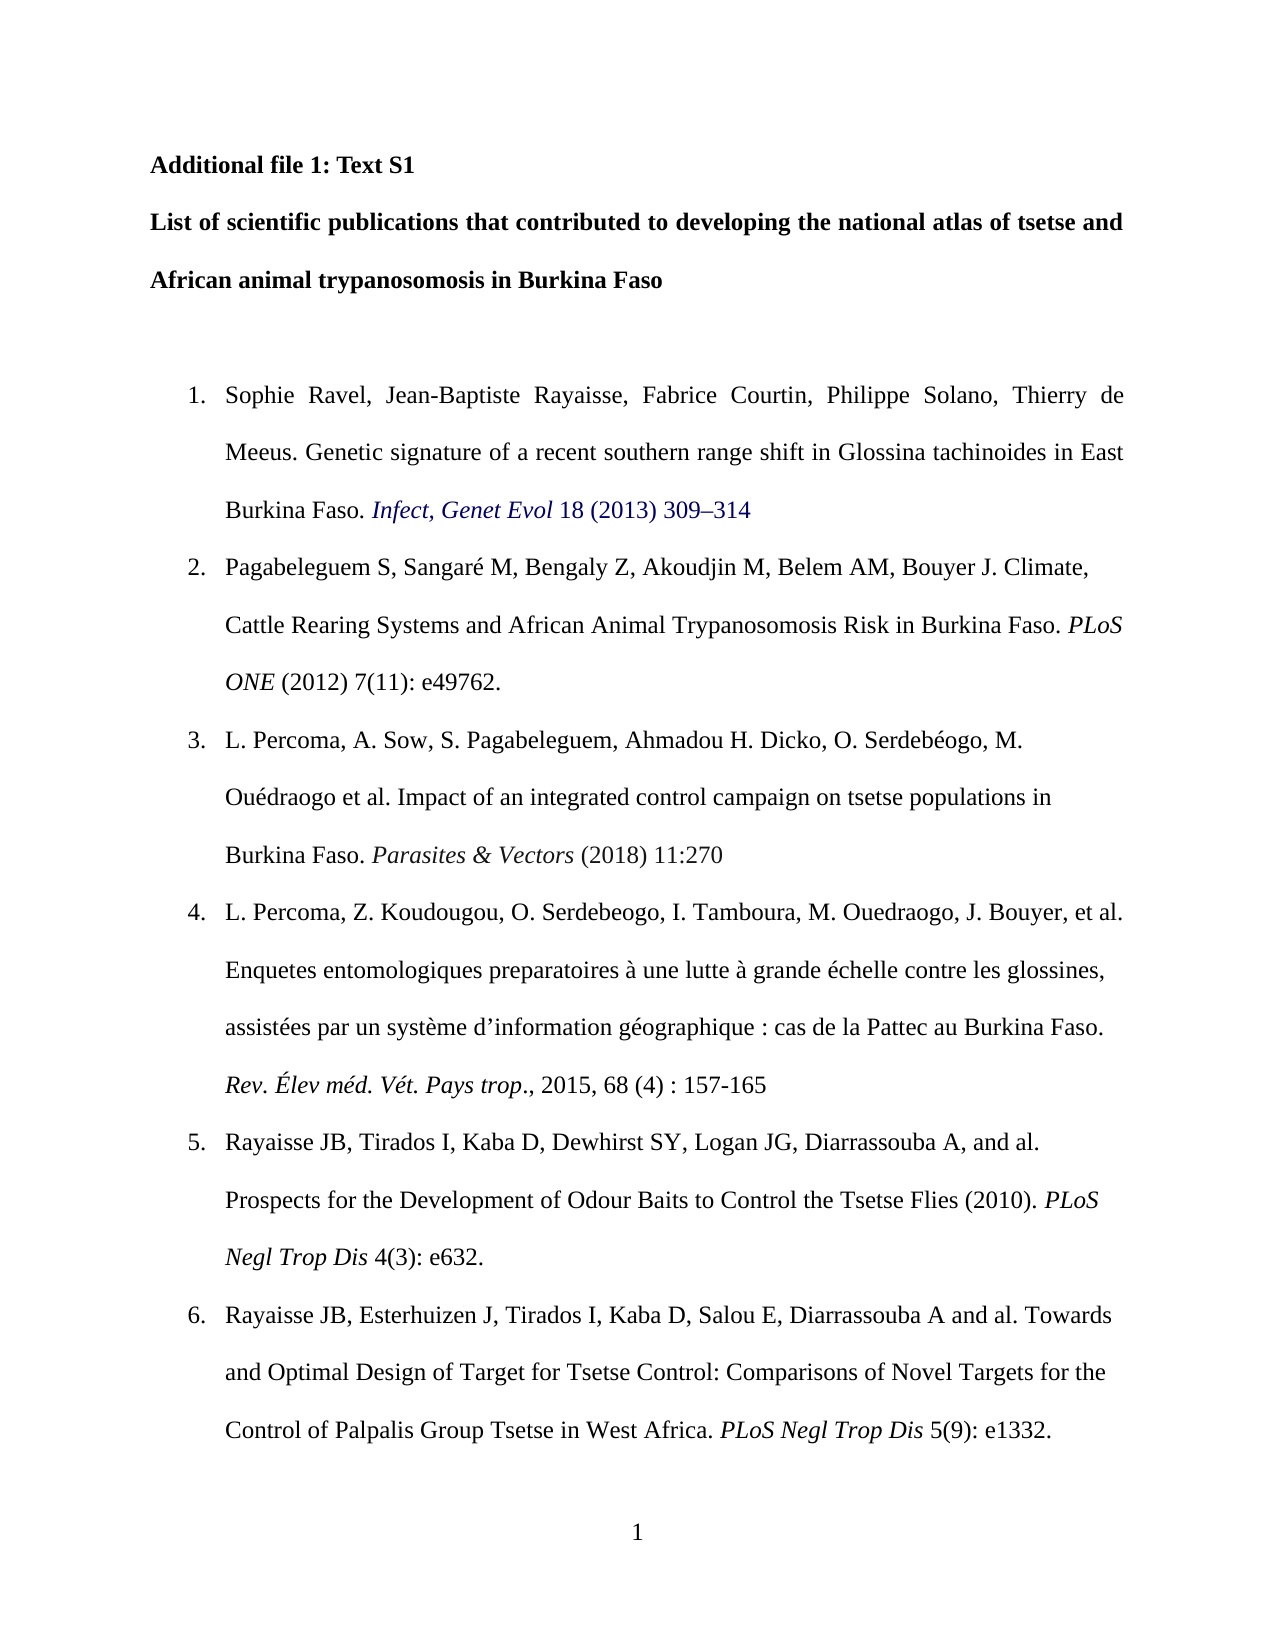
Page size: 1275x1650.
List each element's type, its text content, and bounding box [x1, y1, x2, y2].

list Rayaisse JB, Esterhuizen J, Tirados I, Kaba D, Salou E, Diarrassouba A and al. Towards and Optimal Design of Target for Tsetse Control: Comparisons of Novel Targets for the Control of Palpalis Group Tsetse in West Africa. PLoS Negl Trop Dis 5(9): e1332. [187, 1300, 1125, 1444]
list Rayaisse JB, Tirados I, Kaba D, Dewhirst SY, Logan JG, Diarrassouba A, and al. Prospects for the Development of Odour Baits to Control the Tsetse Flies (2010). PLoS Negl Trop Dis 4(3): e632. [187, 1127, 1125, 1271]
list L. Percoma, Z. Koudougou, O. Serdebeogo, I. Tamboura, M. Ouedraogo, J. Bouyer, et al. Enquetes entomologiques preparatoires à une lutte à grande échelle contre les glossines, assistées par un système d’information géographique : cas de la Pattec au Burkina Faso. Rev. Élev méd. Vét. Pays trop., 2015, 68 (4) : 157-165 [187, 897, 1125, 1099]
list Pagabeleguem S, Sangaré M, Bengaly Z, Akoudjin M, Belem AM, Bouyer J. Climate, Cattle Rearing Systems and African Animal Trypanosomosis Risk in Burkina Faso. PLoS ONE (2012) 7(11): e49762. [187, 552, 1125, 696]
list Sophie Ravel, Jean-Baptiste Rayaisse, Fabrice Courtin, Philippe Solano, Thierry de Meeus. Genetic signature of a recent southern range shift in Glossina tachinoides in East Burkina Faso. Infect, Genet Evol 18 (2013) 309–314 [187, 380, 1125, 524]
list L. Percoma, A. Sow, S. Pagabeleguem, Ahmadou H. Dicko, O. Serdebéogo, M. Ouédraogo et al. Impact of an integrated control campaign on tsetse populations in Burkina Faso. Parasites & Vectors (2018) 11:270 [187, 725, 1125, 869]
subtitle List of scientific publications that contributed to developing the national atlas of tsetse and African animal trypanosomosis in Burkina Faso [150, 207, 1125, 294]
subtitle Additional file 1: Text S1 [150, 150, 1125, 179]
